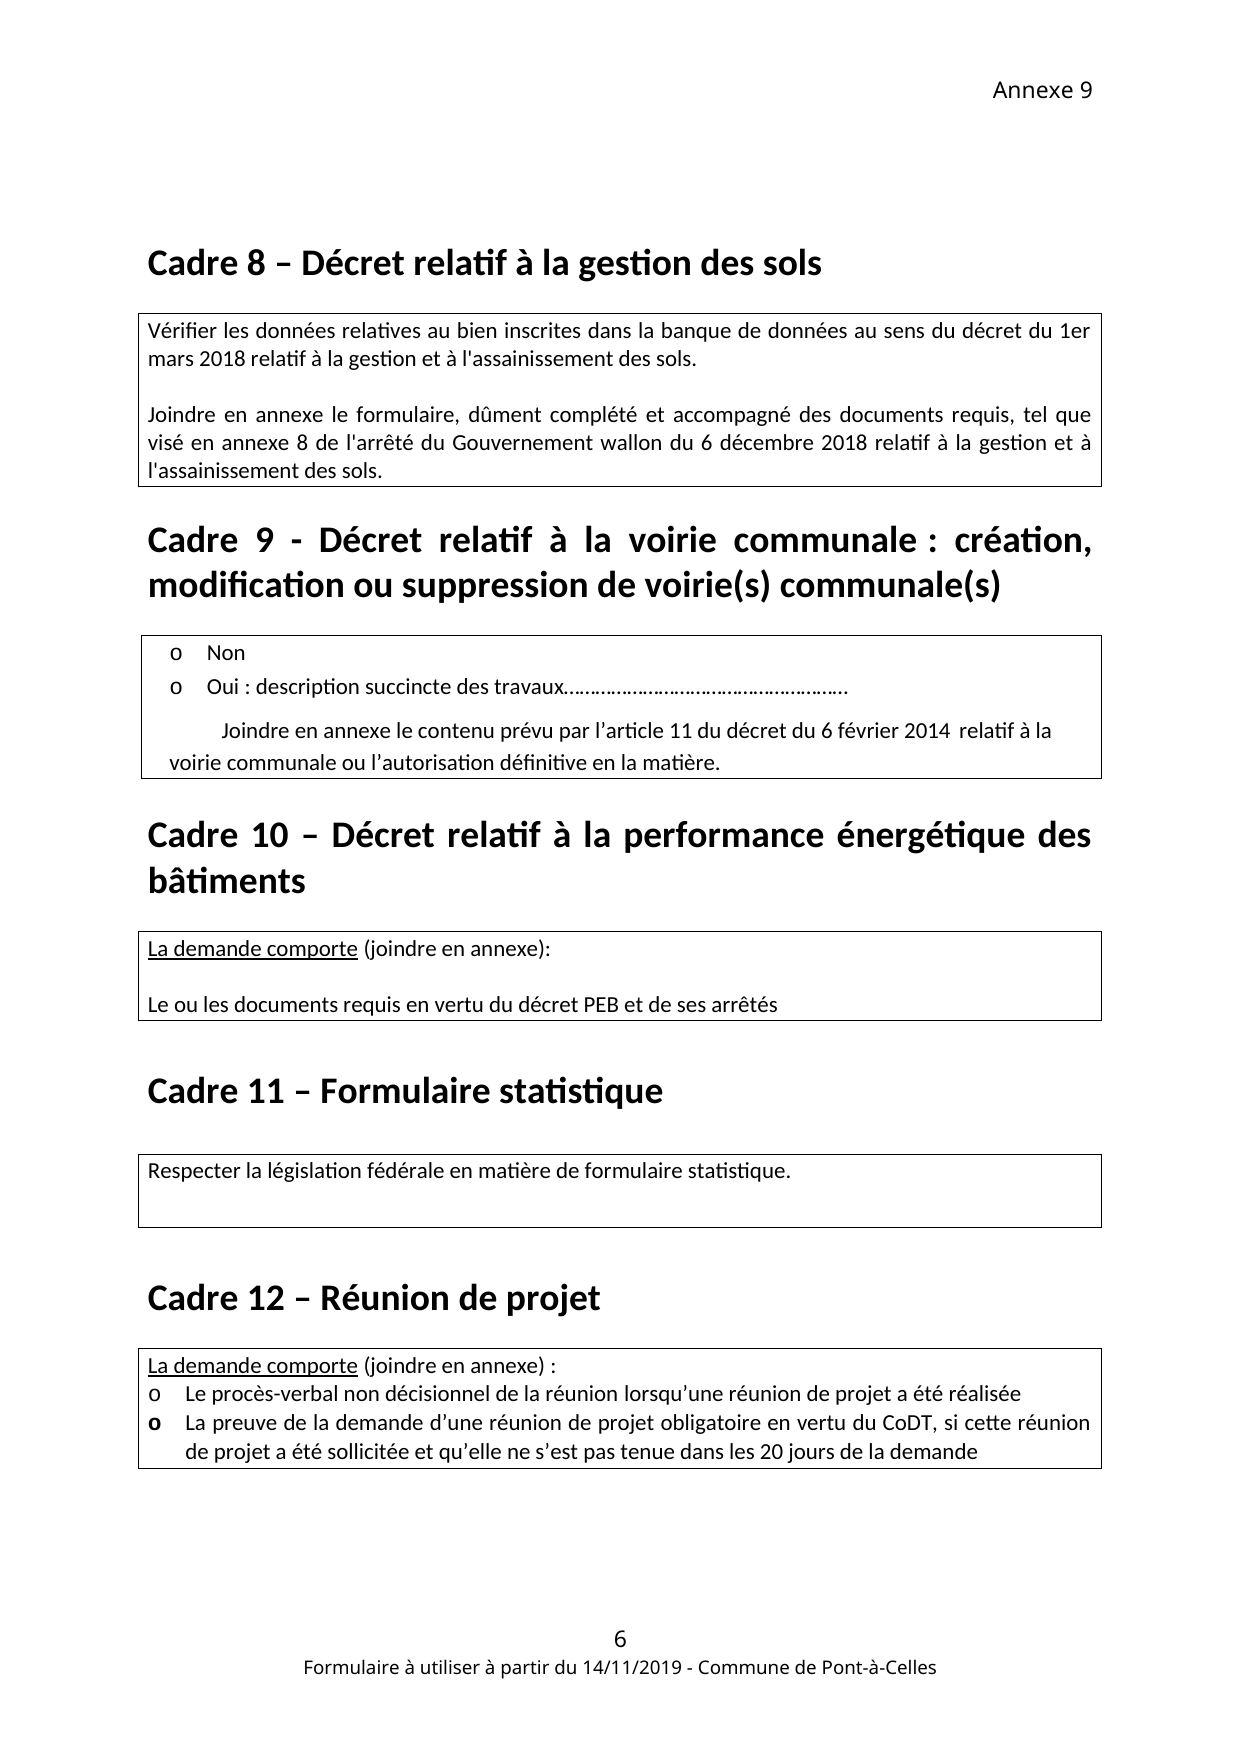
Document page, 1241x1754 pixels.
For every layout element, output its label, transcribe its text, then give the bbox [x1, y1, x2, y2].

text Cadre 11 – Formulaire statistique [148, 1067, 1093, 1113]
text Cadre 8 – Décret relatif à la gestion des sols [148, 239, 1093, 285]
list Oui : description succincte des travaux……………………………………………… [142, 669, 1101, 701]
text Le ou les documents requis en vertu du décret PEB et de ses arrêtés [139, 987, 1101, 1020]
text Respecter la législation fédérale en matière de formulaire statistique. [139, 1155, 1101, 1185]
text La demande comporte (joindre en annexe) : [139, 1349, 1101, 1379]
text Cadre 10 – Décret relatif à la performance énergétique des bâtiments [148, 811, 1093, 903]
text La demande comporte (joindre en annexe): [139, 932, 1101, 962]
text Joindre en annexe le formulaire, dûment complété et accompagné des documents requis, tel que visé en annexe 8 de l'arrêté du Gouvernement wallon du 6 décembre 2018 relatif à la gestion et à l'assainissement des sols. [139, 397, 1101, 486]
text Cadre 12 – Réunion de projet [148, 1274, 1093, 1320]
text Joindre en annexe le contenu prévu par l’article 11 du décret du 6 février 2014 relatif à la voirie communale ou l’autorisation définitive en la matière. [142, 713, 1101, 778]
list Non [142, 636, 1101, 667]
text Vérifier les données relatives au bien inscrites dans la banque de données au sens du décret du 1er mars 2018 relatif à la gestion et à l'assainissement des sols. [139, 314, 1101, 372]
list Le procès-verbal non décisionnel de la réunion lorsqu’une réunion de projet a été réalisée [148, 1379, 1093, 1405]
text Cadre 9 - Décret relatif à la voirie communale : création, modification ou suppression de voirie(s) communale(s) [148, 516, 1093, 607]
list La preuve de la demande d’une réunion de projet obligatoire en vertu du CoDT, si cette réunion de projet a été sollicitée et qu’elle ne s’est pas tenue dans les 20 jours de la demande [139, 1405, 1101, 1468]
